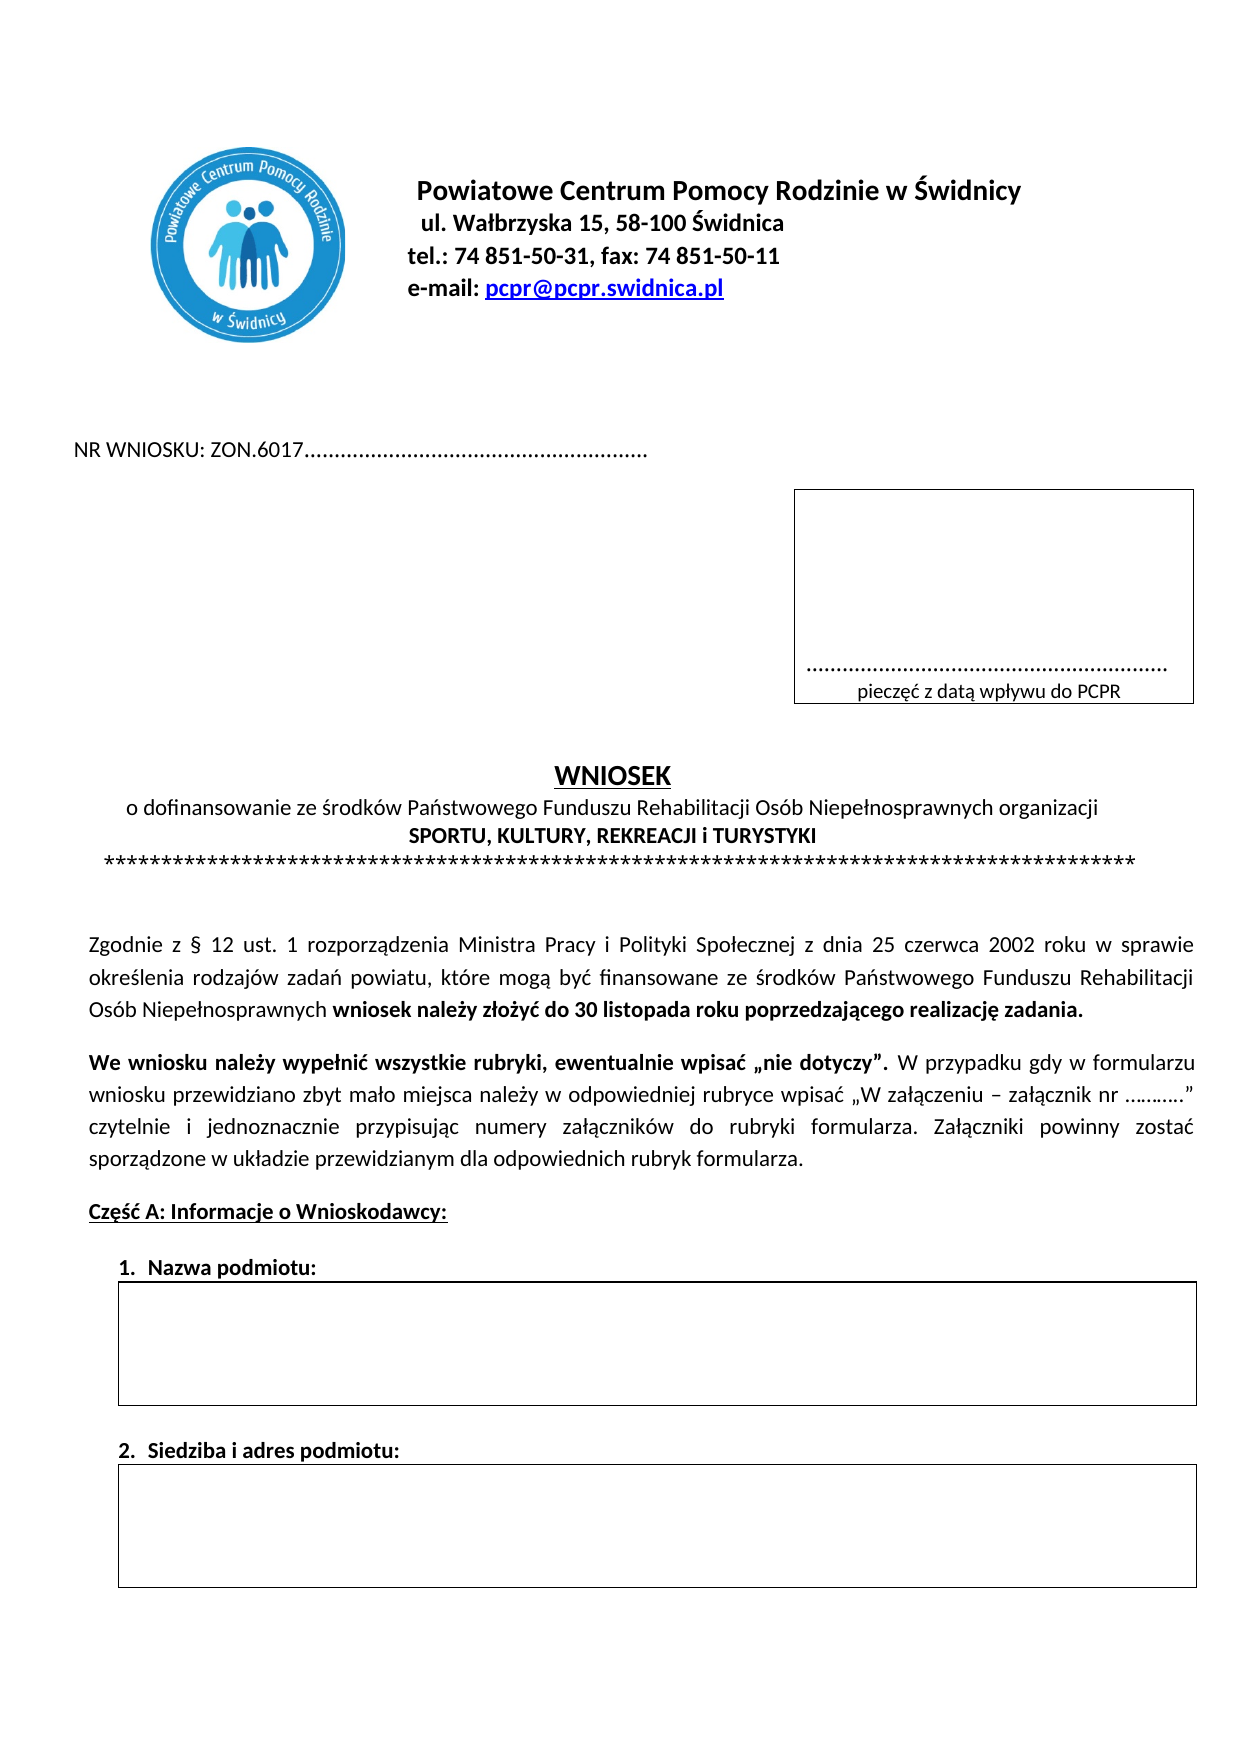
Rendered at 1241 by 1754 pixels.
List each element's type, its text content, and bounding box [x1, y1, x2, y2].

text Część A: Informacje o Wnioskodawcy: [88, 1197, 1093, 1225]
text SPORTU, KULTURY, REKREACJI i TURYSTYKI [88, 821, 1137, 849]
text o dofinansowanie ze środków Państwowego Funduszu Rehabilitacji Osób Niepełnosprawnych organizacji [88, 793, 1137, 821]
table_header [119, 1465, 1196, 1587]
list Siedziba i adres podmiotu: [118, 1436, 1093, 1464]
text ****************************************************************************************** [103, 849, 1137, 877]
text ul. Wałbrzyska 15, 58-100 Świdnica tel.: 74 851-50-31, fax: 74 851-50-11 e-mail: pcpr@pcpr.swidnica.pl [346, 207, 1093, 302]
list Nazwa podmiotu: [118, 1253, 1093, 1281]
text Powiatowe Centrum Pomocy Rodzinie w Świdnicy [346, 172, 1093, 207]
text We wniosku należy wypełnić wszystkie rubryki, ewentualnie wpisać „nie dotyczy”. W przypadku gdy w formularzu wniosku przewidziano zbyt mało miejsca należy w odpowiedniej rubryce wpisać „W załączeniu – załącznik nr ………..” czytelnie i jednoznacznie przypisując numery załączników do rubryki formularza. Załączniki powinny zostać sporządzone w układzie przewidzianym dla odpowiednich rubryk formularza. [88, 1048, 1196, 1172]
text NR WNIOSKU: ZON.6017………………………………………………… [74, 432, 1137, 464]
table_header …………………………………………………… pieczęć z datą wpływu do PCPR [795, 490, 1193, 703]
text Zgodnie z § 12 ust. 1 rozporządzenia Ministra Pracy i Polityki Społecznej z dnia 25 czerwca 2002 roku w sprawie określenia rodzajów zadań powiatu, które mogą być finansowane ze środków Państwowego Funduszu Rehabilitacji Osób Niepełnosprawnych wniosek należy złożyć do 30 listopada roku poprzedzającego realizację zadania. [88, 930, 1196, 1023]
text WNIOSEK [88, 757, 1137, 793]
table_header [119, 1283, 1196, 1404]
picture [150, 147, 346, 341]
